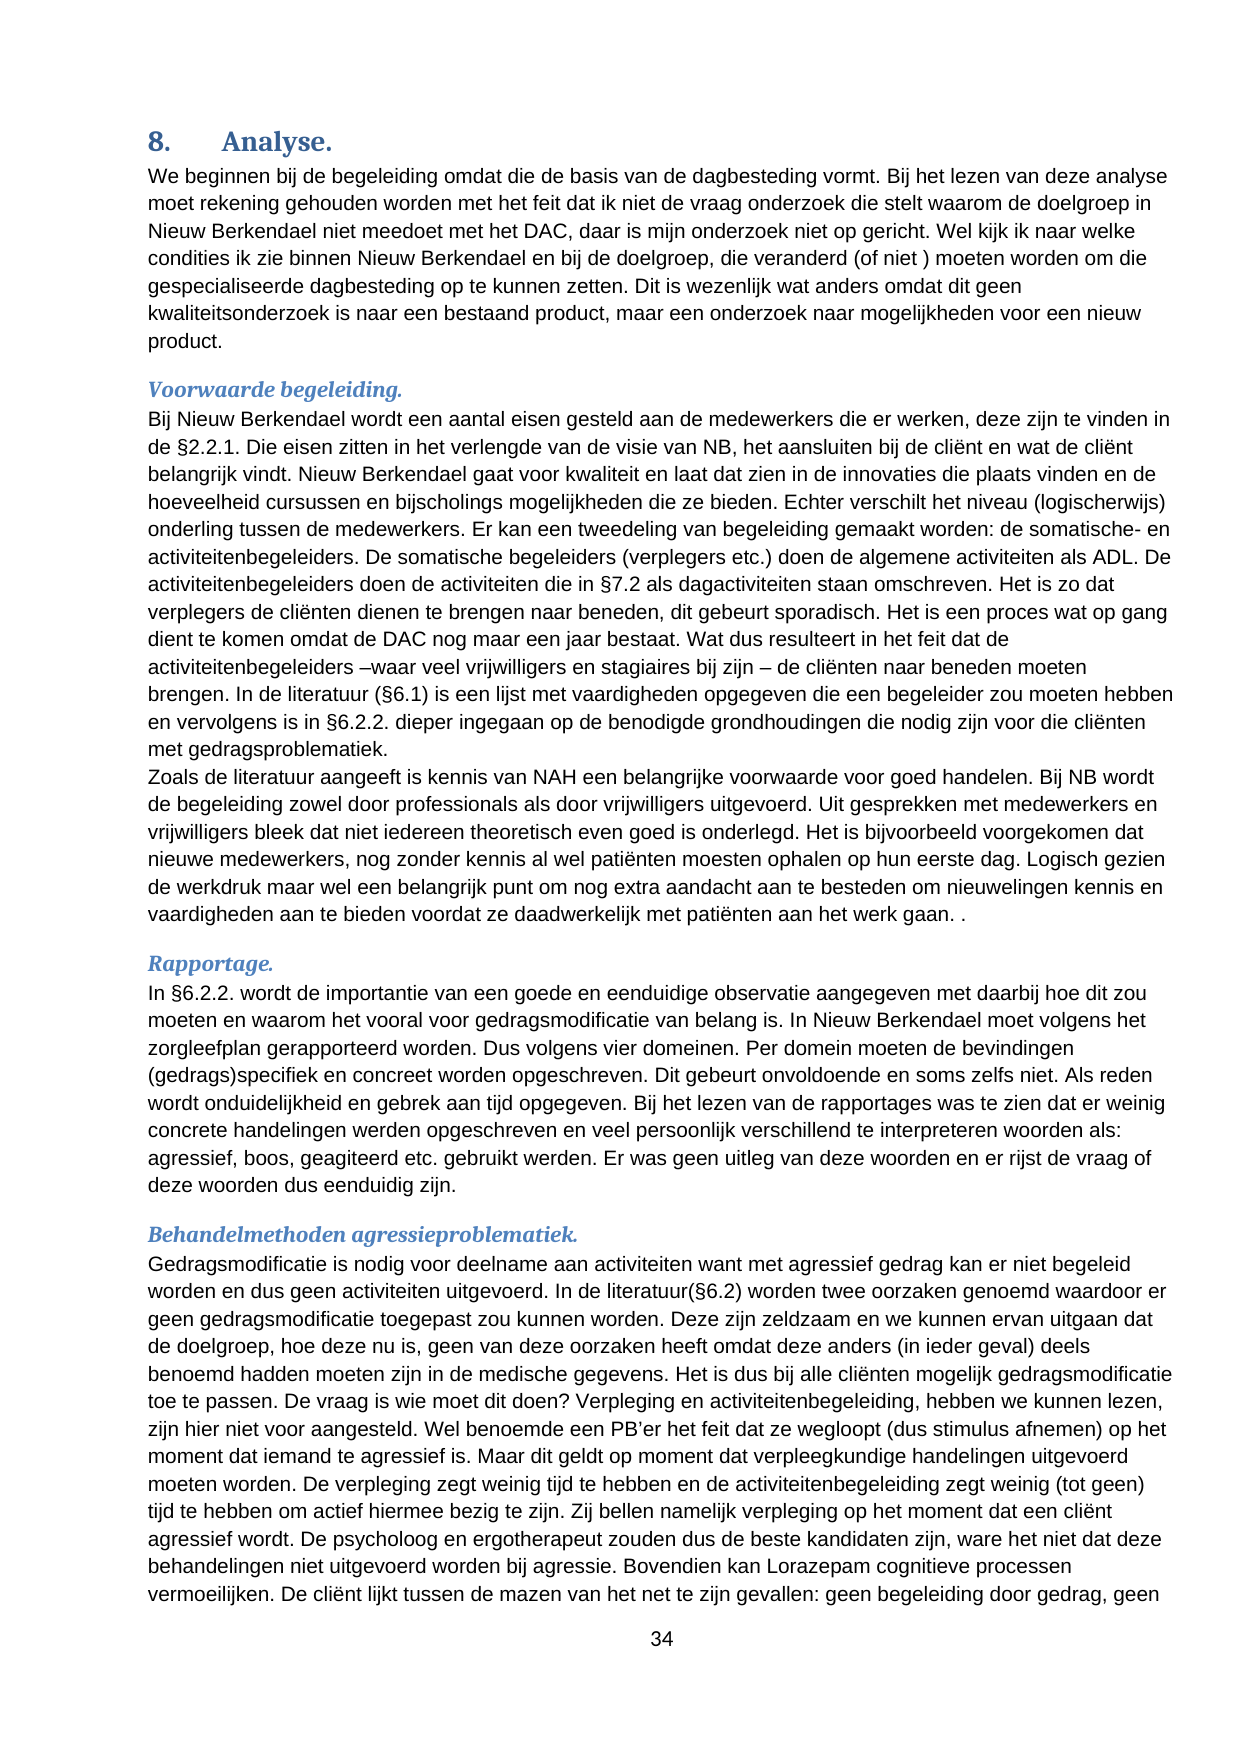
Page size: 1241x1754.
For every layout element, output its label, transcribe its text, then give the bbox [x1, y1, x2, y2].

subtitle 8. Analyse. [148, 125, 1175, 158]
text Bij Nieuw Berkendael wordt een aantal eisen gesteld aan de medewerkers die er werken, deze zijn te vinden in de §2.2.1. Die eisen zitten in het verlengde van de visie van NB, het aansluiten bij de cliënt en wat de cliënt belangrijk vindt. Nieuw Berkendael gaat voor kwaliteit en laat dat zien in de innovaties die plaats vinden en de hoeveelheid cursussen en bijscholings mogelijkheden die ze bieden. Echter verschilt het niveau (logischerwijs) onderling tussen de medewerkers. Er kan een tweedeling van begeleiding gemaakt worden: de somatische- en activiteitenbegeleiders. De somatische begeleiders (verplegers etc.) doen de algemene activiteiten als ADL. De activiteitenbegeleiders doen de activiteiten die in §7.2 als dagactiviteiten staan omschreven. Het is zo dat verplegers de cliënten dienen te brengen naar beneden, dit gebeurt sporadisch. Het is een proces wat op gang dient te komen omdat de DAC nog maar een jaar bestaat. Wat dus resulteert in het feit dat de activiteitenbegeleiders –waar veel vrijwilligers en stagiaires bij zijn – de cliënten naar beneden moeten brengen. In de literatuur (§6.1) is een lijst met vaardigheden opgegeven die een begeleider zou moeten hebben en vervolgens is in §6.2.2. dieper ingegaan op de benodigde grondhoudingen die nodig zijn voor die cliënten met gedragsproblematiek. Zoals de literatuur aangeeft is kennis van NAH een belangrijke voorwaarde voor goed handelen. Bij NB wordt de begeleiding zowel door professionals als door vrijwilligers uitgevoerd. Uit gesprekken met medewerkers en vrijwilligers bleek dat niet iedereen theoretisch even goed is onderlegd. Het is bijvoorbeeld voorgekomen dat nieuwe medewerkers, nog zonder kennis al wel patiënten moesten ophalen op hun eerste dag. Logisch gezien de werkdruk maar wel een belangrijk punt om nog extra aandacht aan te besteden om nieuwelingen kennis en vaardigheden aan te bieden voordat ze daadwerkelijk met patiënten aan het werk gaan. . [148, 407, 1175, 926]
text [148, 1252, 1175, 1606]
subtitle Rapportage. [148, 950, 1175, 977]
subtitle Voorwaarde begeleiding. [148, 377, 1175, 403]
text In §6.2.2. wordt de importantie van een goede en eenduidige observatie aangegeven met daarbij hoe dit zou moeten en waarom het vooral voor gedragsmodificatie van belang is. In Nieuw Berkendael moet volgens het zorgleefplan gerapporteerd worden. Dus volgens vier domeinen. Per domein moeten de bevindingen (gedrags)specifiek en concreet worden opgeschreven. Dit gebeurt onvoldoende en soms zelfs niet. Als reden wordt onduidelijkheid en gebrek aan tijd opgegeven. Bij het lezen van de rapportages was te zien dat er weinig concrete handelingen werden opgeschreven en veel persoonlijk verschillend te interpreteren woorden als: agressief, boos, geagiteerd etc. gebruikt werden. Er was geen uitleg van deze woorden en er rijst de vraag of deze woorden dus eenduidig zijn. [148, 981, 1175, 1197]
text We beginnen bij de begeleiding omdat die de basis van de dagbesteding vormt. Bij het lezen van deze analyse moet rekening gehouden worden met het feit dat ik niet de vraag onderzoek die stelt waarom de doelgroep in Nieuw Berkendael niet meedoet met het DAC, daar is mijn onderzoek niet op gericht. Wel kijk ik naar welke condities ik zie binnen Nieuw Berkendael en bij de doelgroep, die veranderd (of niet ) moeten worden om die gespecialiseerde dagbesteding op te kunnen zetten. Dit is wezenlijk wat anders omdat dit geen kwaliteitsonderzoek is naar een bestaand product, maar een onderzoek naar mogelijkheden voor een nieuw product. [148, 163, 1175, 352]
subtitle Behandelmethoden agressieproblematiek. [148, 1221, 1175, 1248]
